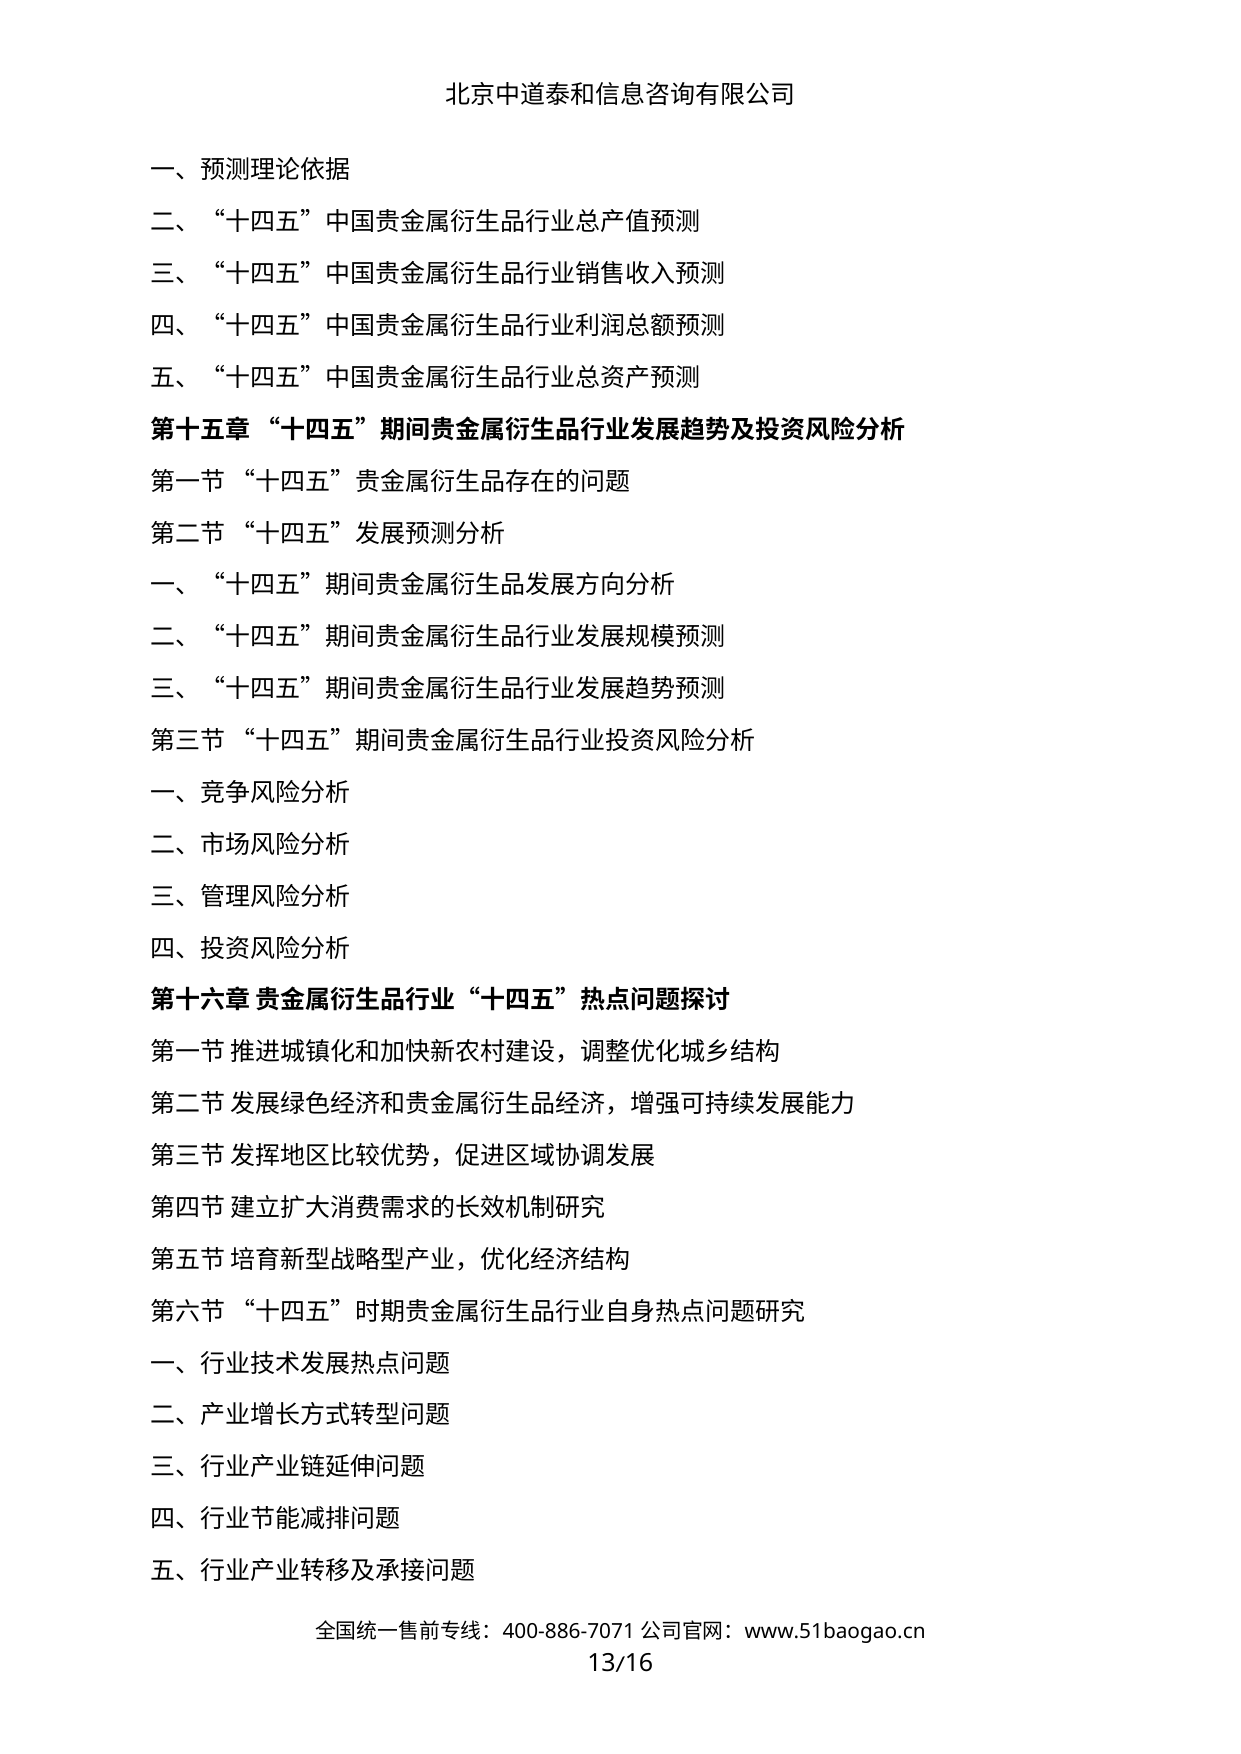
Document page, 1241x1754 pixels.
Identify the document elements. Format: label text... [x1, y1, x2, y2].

text 第四节 建立扩大消费需求的长效机制研究 [150, 1187, 1090, 1224]
text 四、投资风险分析 [150, 928, 1090, 964]
text 第三节 “十四五”期间贵金属衍生品行业投资风险分析 [150, 721, 1090, 757]
text 第六节 “十四五”时期贵金属衍生品行业自身热点问题研究 [150, 1291, 1090, 1327]
text 第十六章 贵金属衍生品行业“十四五”热点问题探讨 [150, 980, 1090, 1016]
text 第五节 培育新型战略型产业，优化经济结构 [150, 1239, 1090, 1276]
text 第二节 发展绿色经济和贵金属衍生品经济，增强可持续发展能力 [150, 1084, 1090, 1120]
text 五、行业产业转移及承接问题 [150, 1551, 1090, 1587]
text 第十五章 “十四五”期间贵金属衍生品行业发展趋势及投资风险分析 [150, 409, 1090, 446]
text 二、“十四五”中国贵金属衍生品行业总产值预测 [150, 202, 1090, 238]
text 一、竞争风险分析 [150, 772, 1090, 809]
text 二、产业增长方式转型问题 [150, 1395, 1090, 1431]
text 三、“十四五”中国贵金属衍生品行业销售收入预测 [150, 254, 1090, 290]
text 三、行业产业链延伸问题 [150, 1447, 1090, 1483]
text 一、“十四五”期间贵金属衍生品发展方向分析 [150, 565, 1090, 601]
text 三、“十四五”期间贵金属衍生品行业发展趋势预测 [150, 669, 1090, 705]
text 第一节 “十四五”贵金属衍生品存在的问题 [150, 461, 1090, 497]
text 五、“十四五”中国贵金属衍生品行业总资产预测 [150, 357, 1090, 394]
text 一、预测理论依据 [150, 150, 1090, 186]
text 二、“十四五”期间贵金属衍生品行业发展规模预测 [150, 617, 1090, 653]
text 第三节 发挥地区比较优势，促进区域协调发展 [150, 1136, 1090, 1172]
text 三、管理风险分析 [150, 876, 1090, 912]
text 四、“十四五”中国贵金属衍生品行业利润总额预测 [150, 306, 1090, 342]
text 二、市场风险分析 [150, 824, 1090, 861]
text 一、行业技术发展热点问题 [150, 1343, 1090, 1379]
text 四、行业节能减排问题 [150, 1499, 1090, 1535]
text 第一节 推进城镇化和加快新农村建设，调整优化城乡结构 [150, 1032, 1090, 1068]
text 第二节 “十四五”发展预测分析 [150, 513, 1090, 549]
